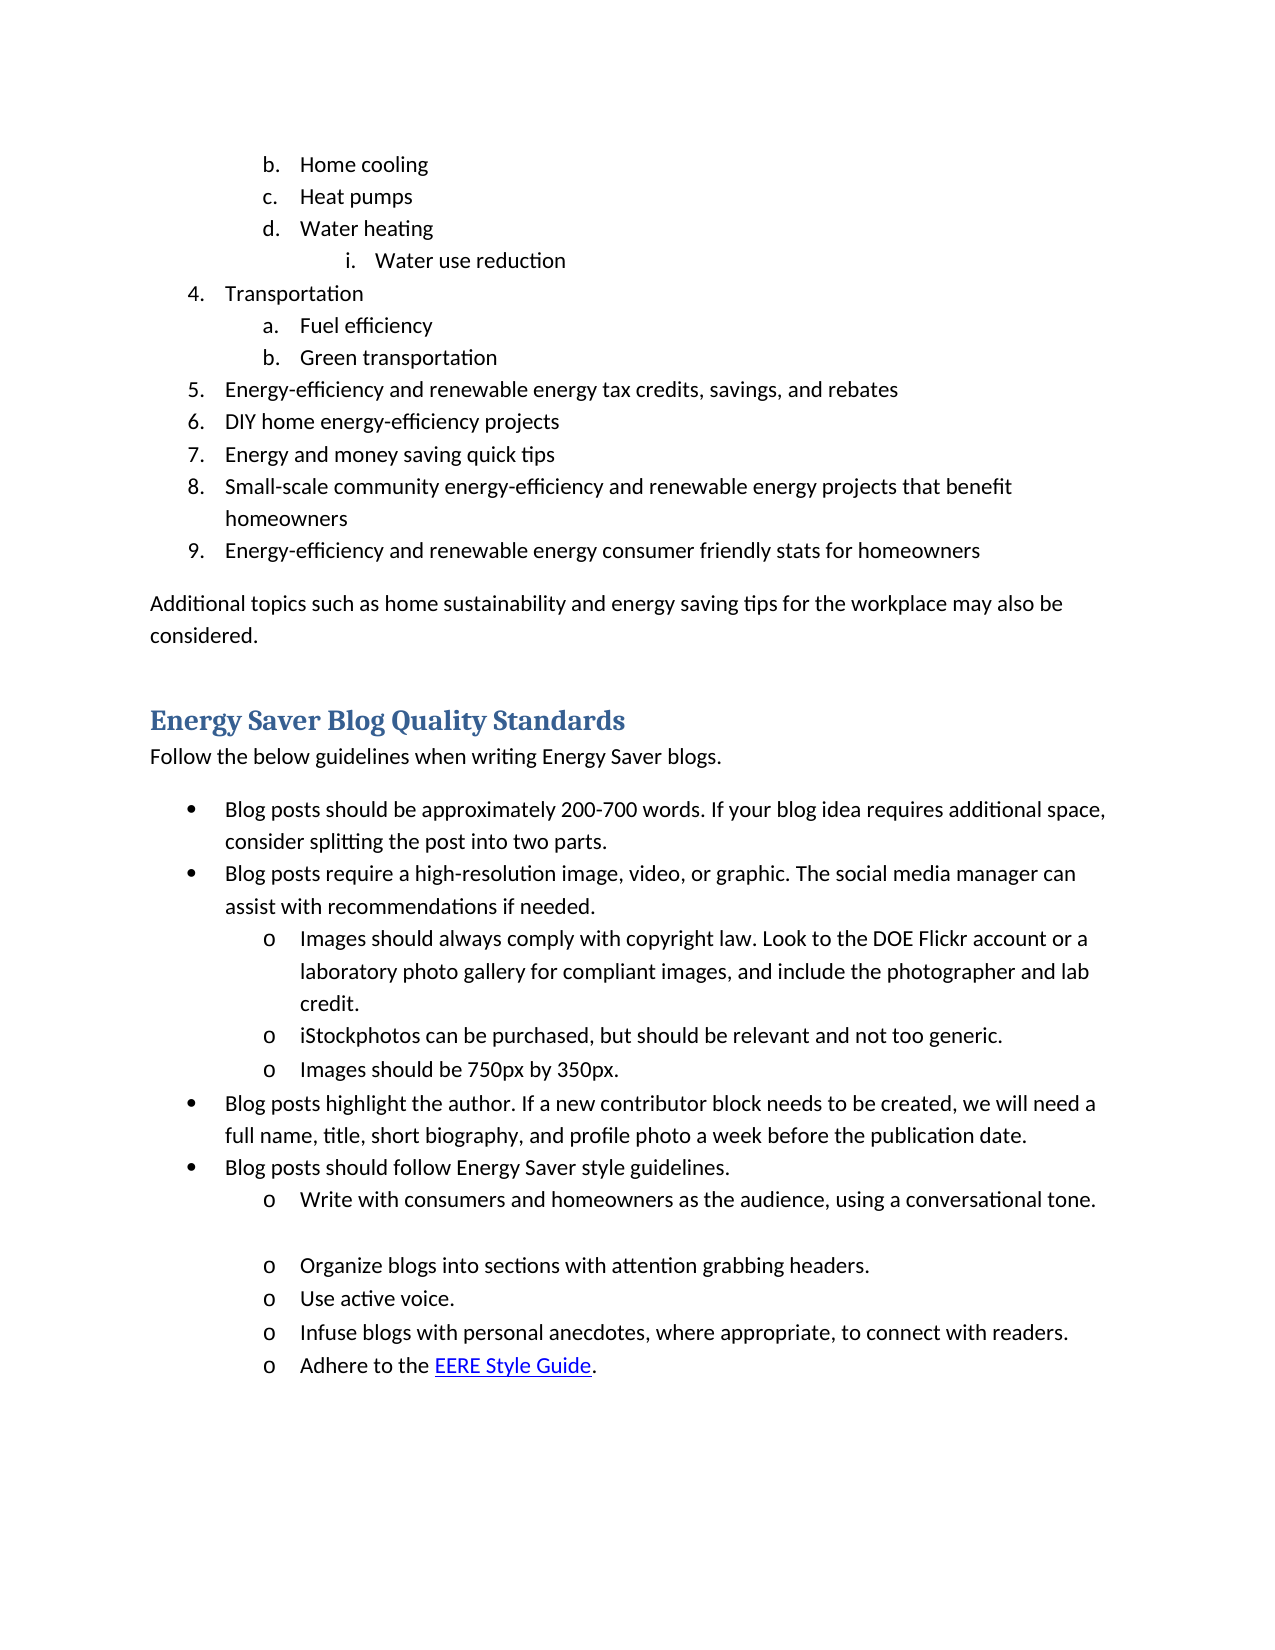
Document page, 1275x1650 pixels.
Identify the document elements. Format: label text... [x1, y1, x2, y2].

list Write with consumers and homeowners as the audience, using a conversational tone. [262, 1185, 1125, 1247]
list Blog posts require a high-resolution image, video, or graphic. The social media manager can assist with recommendations if needed. [187, 859, 1125, 920]
list DIY home energy-efficiency projects [187, 407, 1125, 436]
list Small-scale community energy-efficiency and renewable energy projects that benefit homeowners [187, 472, 1125, 532]
list Green transportation [262, 343, 1125, 371]
text Follow the below guidelines when writing Energy Saver blogs. [150, 742, 1125, 770]
list Adhere to the EERE Style Guide. [262, 1351, 1125, 1381]
list Images should always comply with copyright law. Look to the DOE Flickr account or a laboratory photo gallery for compliant images, and include the photographer and lab credit. [262, 924, 1125, 1017]
list Heat pumps [262, 182, 1125, 210]
subtitle Energy Saver Blog Quality Standards [150, 704, 1125, 737]
list Organize blogs into sections with attention grabbing headers. [262, 1251, 1125, 1280]
list Blog posts should be approximately 200-700 words. If your blog idea requires additional space, consider splitting the post into two parts. [187, 795, 1125, 855]
list Water use reduction [356, 247, 1125, 274]
list Energy-efficiency and renewable energy consumer friendly stats for homeowners [187, 536, 1125, 564]
list Infuse blogs with personal anecdotes, where appropriate, to connect with readers. [262, 1318, 1125, 1347]
list iStockphotos can be purchased, but should be relevant and not too generic. [262, 1022, 1125, 1051]
list Blog posts highlight the author. If a new contributor block needs to be created, we will need a full name, title, short biography, and profile photo a week before the publication date. [187, 1089, 1125, 1149]
list Blog posts should follow Energy Saver style guidelines. [187, 1153, 1125, 1181]
list Images should be 750px by 350px. [262, 1055, 1125, 1084]
list Energy-efficiency and renewable energy tax credits, savings, and rebates [187, 375, 1125, 403]
list Energy and money saving quick tips [187, 440, 1125, 468]
list Use active voice. [262, 1284, 1125, 1313]
list Transportation [187, 279, 1125, 307]
list Water heating [262, 214, 1125, 242]
list Fuel efficiency [262, 311, 1125, 339]
list Home cooling [262, 150, 1125, 178]
text Additional topics such as home sustainability and energy saving tips for the workplace may also be considered. [150, 589, 1125, 649]
